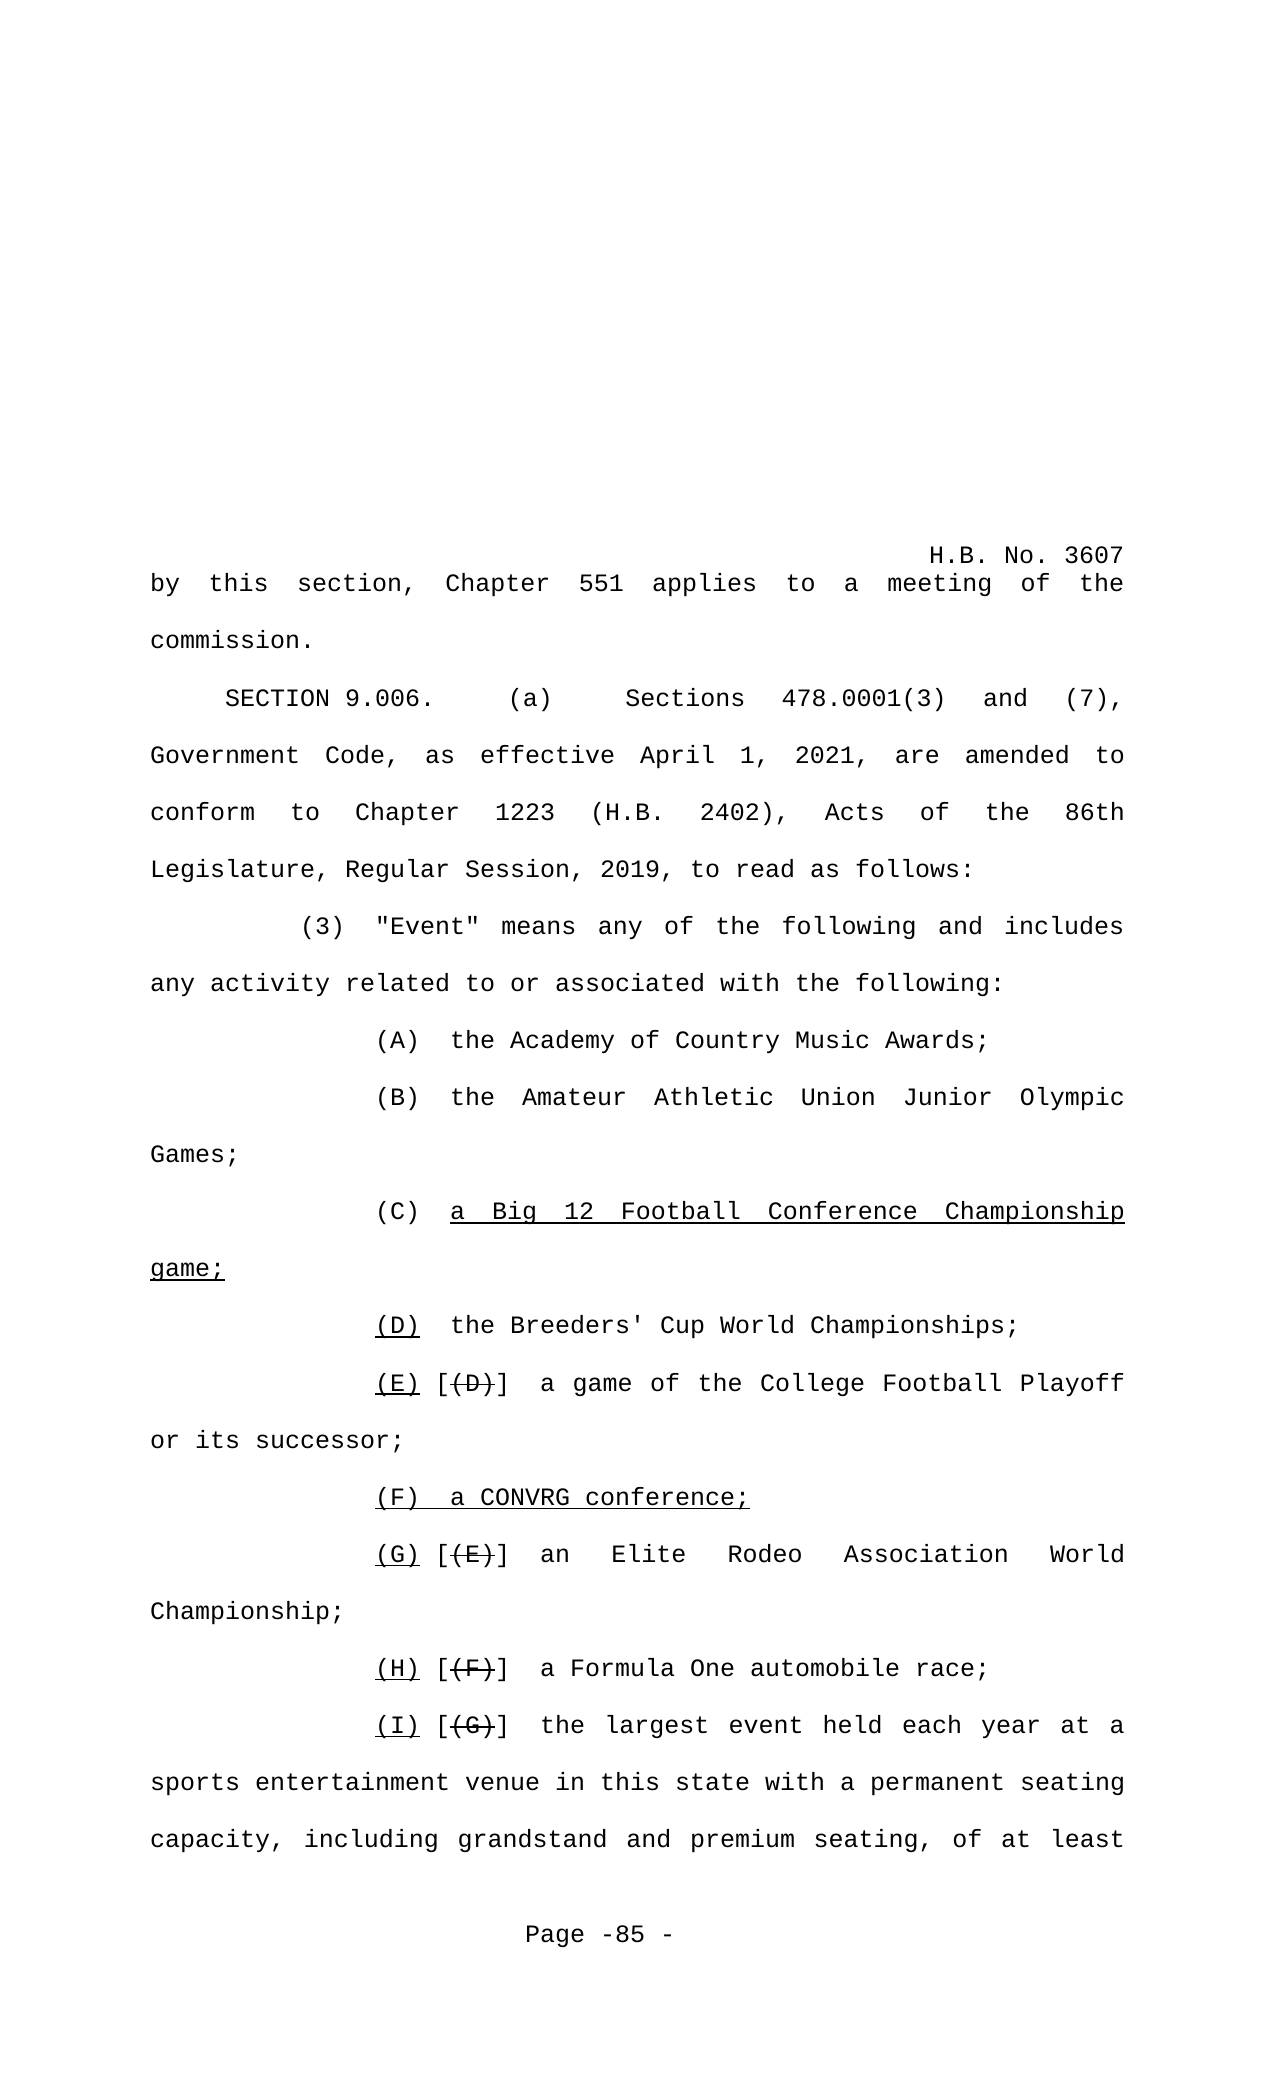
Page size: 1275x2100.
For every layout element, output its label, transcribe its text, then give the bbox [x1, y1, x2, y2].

text (3) "Event" means any of the following and includes any activity related to or associated with the following: [150, 913, 1125, 999]
text (E) [(D)] a game of the College Football Playoff or its successor; [150, 1370, 1125, 1456]
text SECTION 9.006. (a) Sections 478.0001(3) and (7), Government Code, as effective April 1, 2021, are amended to conform to Chapter 1223 (H.B. 2402), Acts of the 86th Legislature, Regular Session, 2019, to read as follows: [150, 685, 1125, 885]
text (D) the Breeders' Cup World Championships; [150, 1313, 1125, 1341]
text (C) a Big 12 Football Conference Championship game; [150, 1199, 1125, 1284]
text (A) the Academy of Country Music Awards; [150, 1027, 1125, 1056]
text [150, 1712, 1125, 1855]
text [150, 571, 1125, 656]
text (F) a CONVRG conference; [150, 1484, 1125, 1513]
text (B) the Amateur Athletic Union Junior Olympic Games; [150, 1084, 1125, 1170]
text (H) [(F)] a Formula One automobile race; [150, 1655, 1125, 1684]
text (G) [(E)] an Elite Rodeo Association World Championship; [150, 1541, 1125, 1627]
